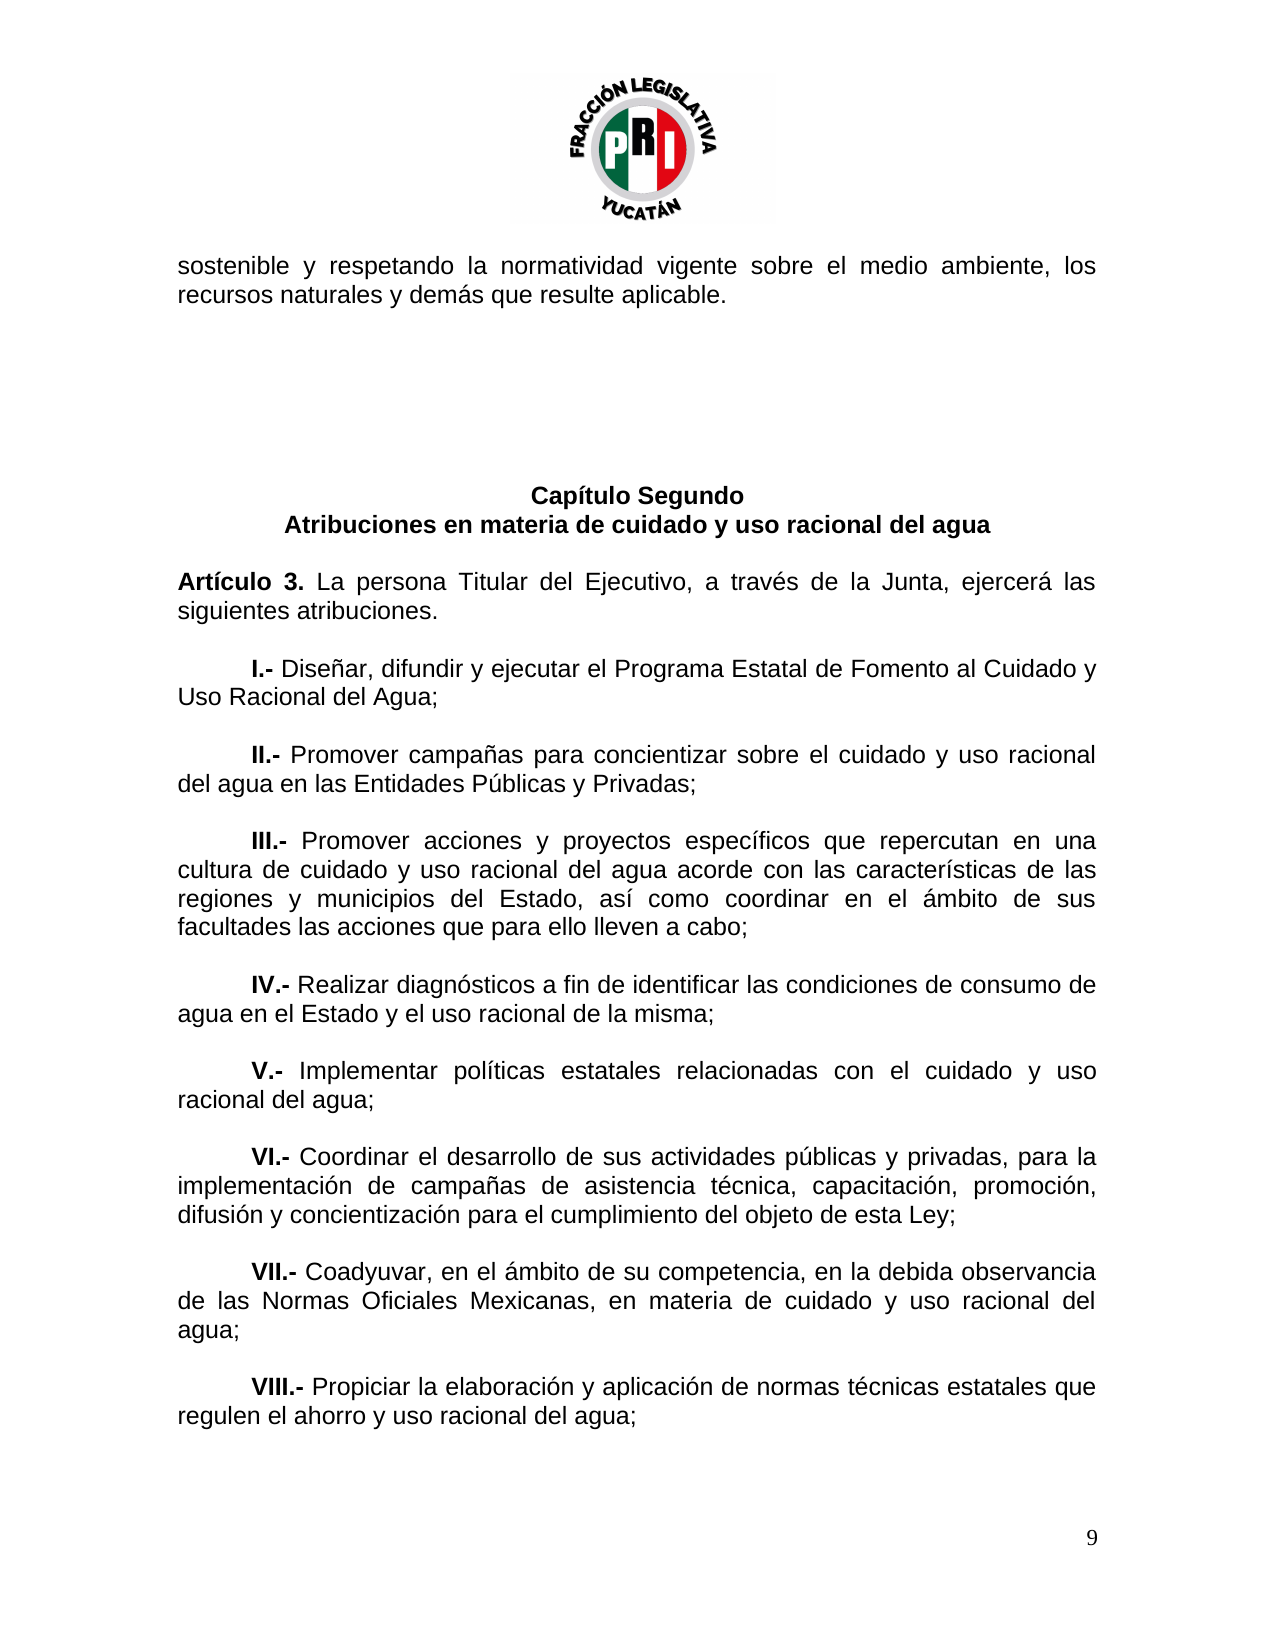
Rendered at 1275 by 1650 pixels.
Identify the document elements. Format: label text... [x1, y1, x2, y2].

picture [509, 73, 777, 224]
text VIII.- Propiciar la elaboración y aplicación de normas técnicas estatales que regulen el ahorro y uso racional del agua; [177, 1372, 1098, 1430]
text III.- Promover acciones y proyectos específicos que repercutan en una cultura de cuidado y uso racional del agua acorde con las características de las regiones y municipios del Estado, así como coordinar en el ámbito de sus facultades las acciones que para ello lleven a cabo; [177, 826, 1098, 941]
text Artículo 3. La persona Titular del Ejecutivo, a través de la Junta, ejercerá las siguientes atribuciones. [177, 567, 1098, 625]
text V.- Implementar políticas estatales relacionadas con el cuidado y uso racional del agua; [177, 1056, 1098, 1113]
text Capítulo Segundo [177, 481, 1098, 510]
text I.- Diseñar, difundir y ejecutar el Programa Estatal de Fomento al Cuidado y Uso Racional del Agua; [177, 653, 1098, 711]
text VII.- Coadyuvar, en el ámbito de su competencia, en la debida observancia de las Normas Oficiales Mexicanas, en materia de cuidado y uso racional del agua; [177, 1257, 1098, 1343]
text Atribuciones en materia de cuidado y uso racional del agua [177, 510, 1098, 538]
text IV.- Realizar diagnósticos a fin de identificar las condiciones de consumo de agua en el Estado y el uso racional de la misma; [177, 970, 1098, 1027]
text VI.- Coordinar el desarrollo de sus actividades públicas y privadas, para la implementación de campañas de asistencia técnica, capacitación, promoción, difusión y concientización para el cumplimiento del objeto de esta Ley; [177, 1142, 1098, 1228]
text II.- Promover campañas para concientizar sobre el cuidado y uso racional del agua en las Entidades Públicas y Privadas; [177, 740, 1098, 797]
